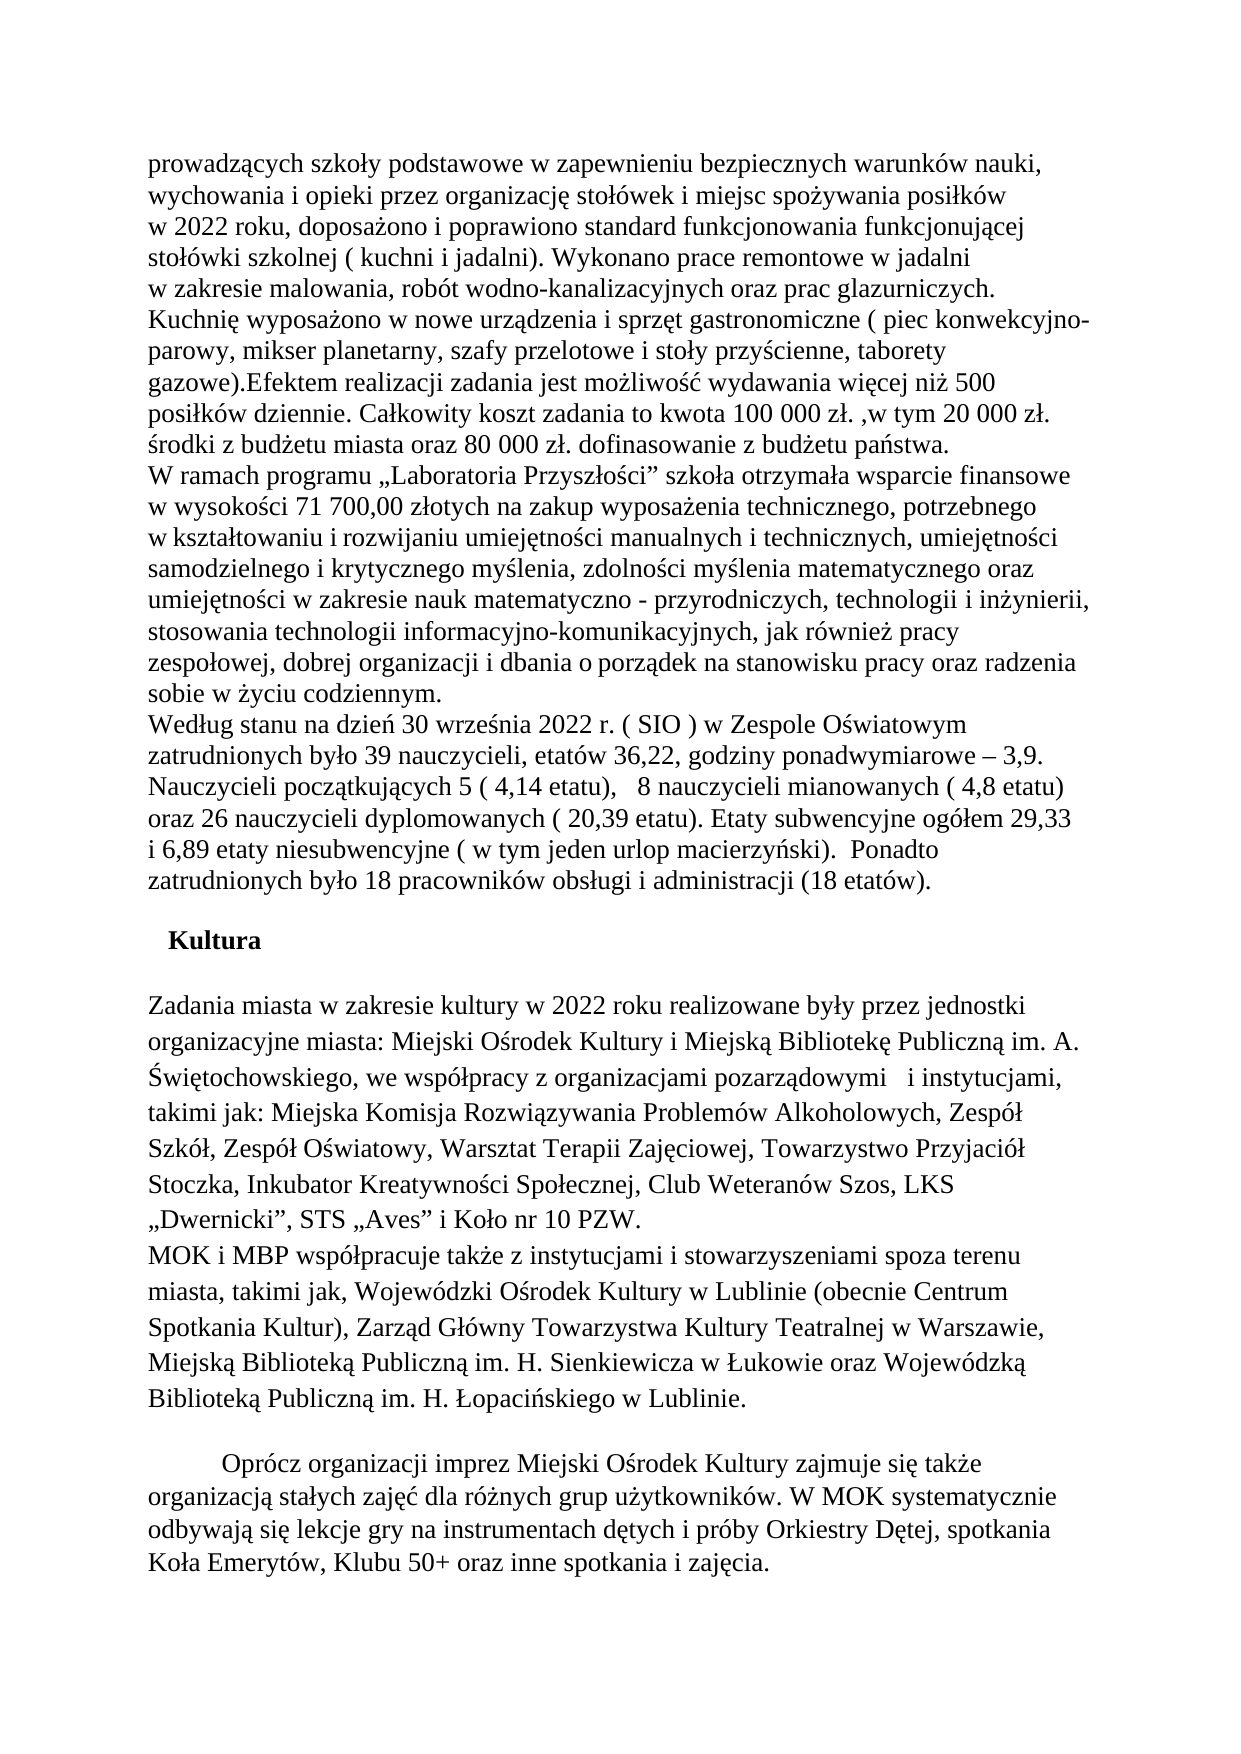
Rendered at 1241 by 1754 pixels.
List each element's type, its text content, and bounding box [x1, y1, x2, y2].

text Kultura [148, 924, 1093, 955]
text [148, 148, 1093, 895]
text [148, 1447, 1093, 1577]
text Zadania miasta w zakresie kultury w 2022 roku realizowane były przez jednostki organizacyjne miasta: Miejski Ośrodek Kultury i Miejską Bibliotekę Publiczną im. A. Świętochowskiego, we współpracy z organizacjami pozarządowymi i instytucjami, takimi jak: Miejska Komisja Rozwiązywania Problemów Alkoholowych, Zespół Szkół, Zespół Oświatowy, Warsztat Terapii Zajęciowej, Towarzystwo Przyjaciół Stoczka, Inkubator Kreatywności Społecznej, Club Weteranów Szos, LKS „Dwernicki”, STS „Aves” i Koło nr 10 PZW. MOK i MBP współpracuje także z instytucjami i stowarzyszeniami spoza terenu miasta, takimi jak, Wojewódzki Ośrodek Kultury w Lublinie (obecnie Centrum Spotkania Kultur), Zarząd Główny Towarzystwa Kultury Teatralnej w Warszawie, Miejską Biblioteką Publiczną im. H. Sienkiewicza w Łukowie oraz Wojewódzką Biblioteką Publiczną im. H. Łopacińskiego w Lublinie. [148, 989, 1093, 1413]
